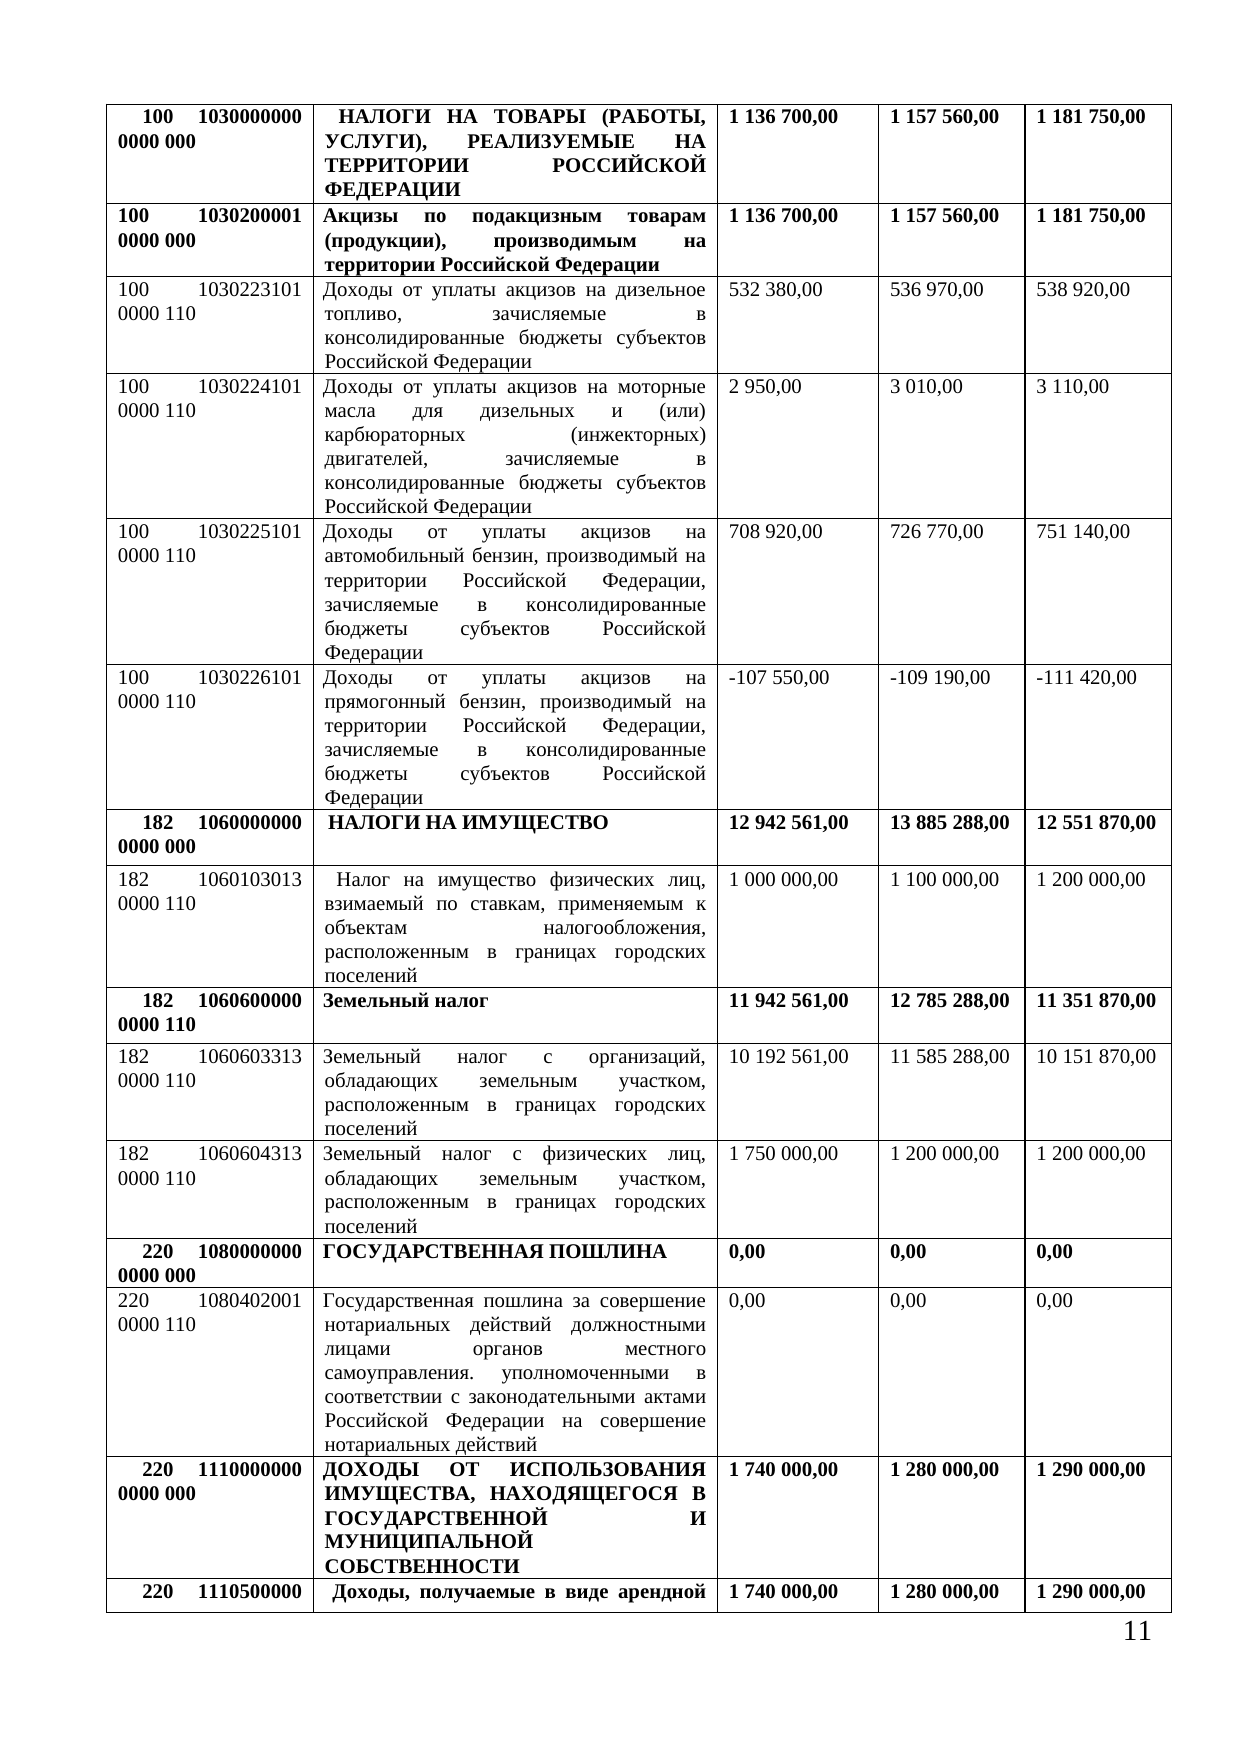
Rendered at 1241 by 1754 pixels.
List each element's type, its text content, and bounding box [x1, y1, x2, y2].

table_cell 100 1030223101 0000 110 [107, 277, 313, 373]
table_cell 100 1030225101 0000 110 [107, 519, 313, 664]
table_cell 182 1060604313 0000 110 [107, 1141, 313, 1238]
table_cell -107 550,00 [718, 665, 878, 809]
table_cell 1 157 560,00 [879, 204, 1024, 276]
table_cell 12 551 870,00 [1026, 810, 1171, 865]
table_cell 100 1030000000 0000 000 [107, 105, 313, 202]
table_cell 538 920,00 [1026, 277, 1171, 373]
table_cell 182 1060603313 0000 110 [107, 1044, 313, 1140]
table_cell -109 190,00 [879, 665, 1024, 809]
table_cell 1 157 560,00 [879, 105, 1024, 202]
table_cell 1 750 000,00 [718, 1141, 878, 1238]
table_cell 1 290 000,00 [1026, 1457, 1171, 1578]
table_cell 726 770,00 [879, 519, 1024, 664]
table_cell 11 942 561,00 [718, 988, 878, 1043]
table_cell Доходы от уплаты акцизов на прямогонный бензин, производимый на территории Российской Федерации, зачисляемые в консолидированные бюджеты субъектов Российской Федерации [314, 665, 717, 809]
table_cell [314, 1579, 717, 1612]
table_cell 1 740 000,00 [718, 1579, 878, 1612]
table_cell 751 140,00 [1026, 519, 1171, 664]
table_cell Доходы от уплаты акцизов на моторные масла для дизельных и (или) карбюраторных (инжекторных) двигателей, зачисляемые в консолидированные бюджеты субъектов Российской Федерации [314, 374, 717, 518]
table_cell 0,00 [718, 1239, 878, 1287]
table_cell ГОСУДАРСТВЕННАЯ ПОШЛИНА [314, 1239, 717, 1287]
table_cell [107, 1579, 313, 1612]
table_cell Акцизы по подакцизным товарам (продукции), производимым на территории Российской Федерации [314, 204, 717, 276]
table_cell 0,00 [879, 1288, 1024, 1456]
table_cell 11 585 288,00 [879, 1044, 1024, 1140]
table_cell 708 920,00 [718, 519, 878, 664]
table_cell НАЛОГИ НА ИМУЩЕСТВО [314, 810, 717, 865]
table_cell 2 950,00 [718, 374, 878, 518]
table_cell 0,00 [718, 1288, 878, 1456]
table_cell 536 970,00 [879, 277, 1024, 373]
table_cell 100 1030200001 0000 000 [107, 204, 313, 276]
table_cell Земельный налог с организаций, обладающих земельным участком, расположенным в границах городских поселений [314, 1044, 717, 1140]
table_cell 220 1080402001 0000 110 [107, 1288, 313, 1456]
table_cell Земельный налог с физических лиц, обладающих земельным участком, расположенным в границах городских поселений [314, 1141, 717, 1238]
table_cell 12 942 561,00 [718, 810, 878, 865]
table_cell -111 420,00 [1026, 665, 1171, 809]
table_cell 100 1030224101 0000 110 [107, 374, 313, 518]
table_cell 1 280 000,00 [879, 1579, 1024, 1612]
table_cell 1 290 000,00 [1026, 1579, 1171, 1612]
table_cell 0,00 [879, 1239, 1024, 1287]
table_cell 182 1060600000 0000 110 [107, 988, 313, 1043]
table_cell 1 181 750,00 [1026, 105, 1171, 202]
table_cell Доходы от уплаты акцизов на дизельное топливо, зачисляемые в консолидированные бюджеты субъектов Российской Федерации [314, 277, 717, 373]
table_cell 182 1060103013 0000 110 [107, 866, 313, 987]
table_cell 532 380,00 [718, 277, 878, 373]
table_cell 1 136 700,00 [718, 105, 878, 202]
table_cell 11 351 870,00 [1026, 988, 1171, 1043]
table_cell Земельный налог [314, 988, 717, 1043]
table_cell 12 785 288,00 [879, 988, 1024, 1043]
table_cell 220 1110000000 0000 000 [107, 1457, 313, 1578]
table_cell 1 200 000,00 [1026, 866, 1171, 987]
table_cell 0,00 [1026, 1288, 1171, 1456]
table_cell Налог на имущество физических лиц, взимаемый по ставкам, применяемым к объектам налогообложения, расположенным в границах городских поселений [314, 866, 717, 987]
table_cell 182 1060000000 0000 000 [107, 810, 313, 865]
table_cell 1 181 750,00 [1026, 204, 1171, 276]
table_cell 1 136 700,00 [718, 204, 878, 276]
table_cell Государственная пошлина за совершение нотариальных действий должностными лицами органов местного самоуправления. уполномоченными в соответствии с законодательными актами Российской Федерации на совершение нотариальных действий [314, 1288, 717, 1456]
table_cell 0,00 [1026, 1239, 1171, 1287]
table_cell 1 000 000,00 [718, 866, 878, 987]
table_cell Доходы от уплаты акцизов на автомобильный бензин, производимый на территории Российской Федерации, зачисляемые в консолидированные бюджеты субъектов Российской Федерации [314, 519, 717, 664]
table_cell 1 740 000,00 [718, 1457, 878, 1578]
table_cell ДОХОДЫ ОТ ИСПОЛЬЗОВАНИЯ ИМУЩЕСТВА, НАХОДЯЩЕГОСЯ В ГОСУДАРСТВЕННОЙ И МУНИЦИПАЛЬНОЙ СОБСТВЕННОСТИ [314, 1457, 717, 1578]
table_cell 13 885 288,00 [879, 810, 1024, 865]
table_cell 220 1080000000 0000 000 [107, 1239, 313, 1287]
table_cell 100 1030226101 0000 110 [107, 665, 313, 809]
table_cell НАЛОГИ НА ТОВАРЫ (РАБОТЫ, УСЛУГИ), РЕАЛИЗУЕМЫЕ НА ТЕРРИТОРИИ РОССИЙСКОЙ ФЕДЕРАЦИИ [314, 105, 717, 202]
table_cell 10 192 561,00 [718, 1044, 878, 1140]
table_cell 3 010,00 [879, 374, 1024, 518]
table_cell 1 280 000,00 [879, 1457, 1024, 1578]
table_cell 3 110,00 [1026, 374, 1171, 518]
table_cell 1 200 000,00 [1026, 1141, 1171, 1238]
table_cell 1 200 000,00 [879, 1141, 1024, 1238]
table_cell 1 100 000,00 [879, 866, 1024, 987]
table_cell 10 151 870,00 [1026, 1044, 1171, 1140]
